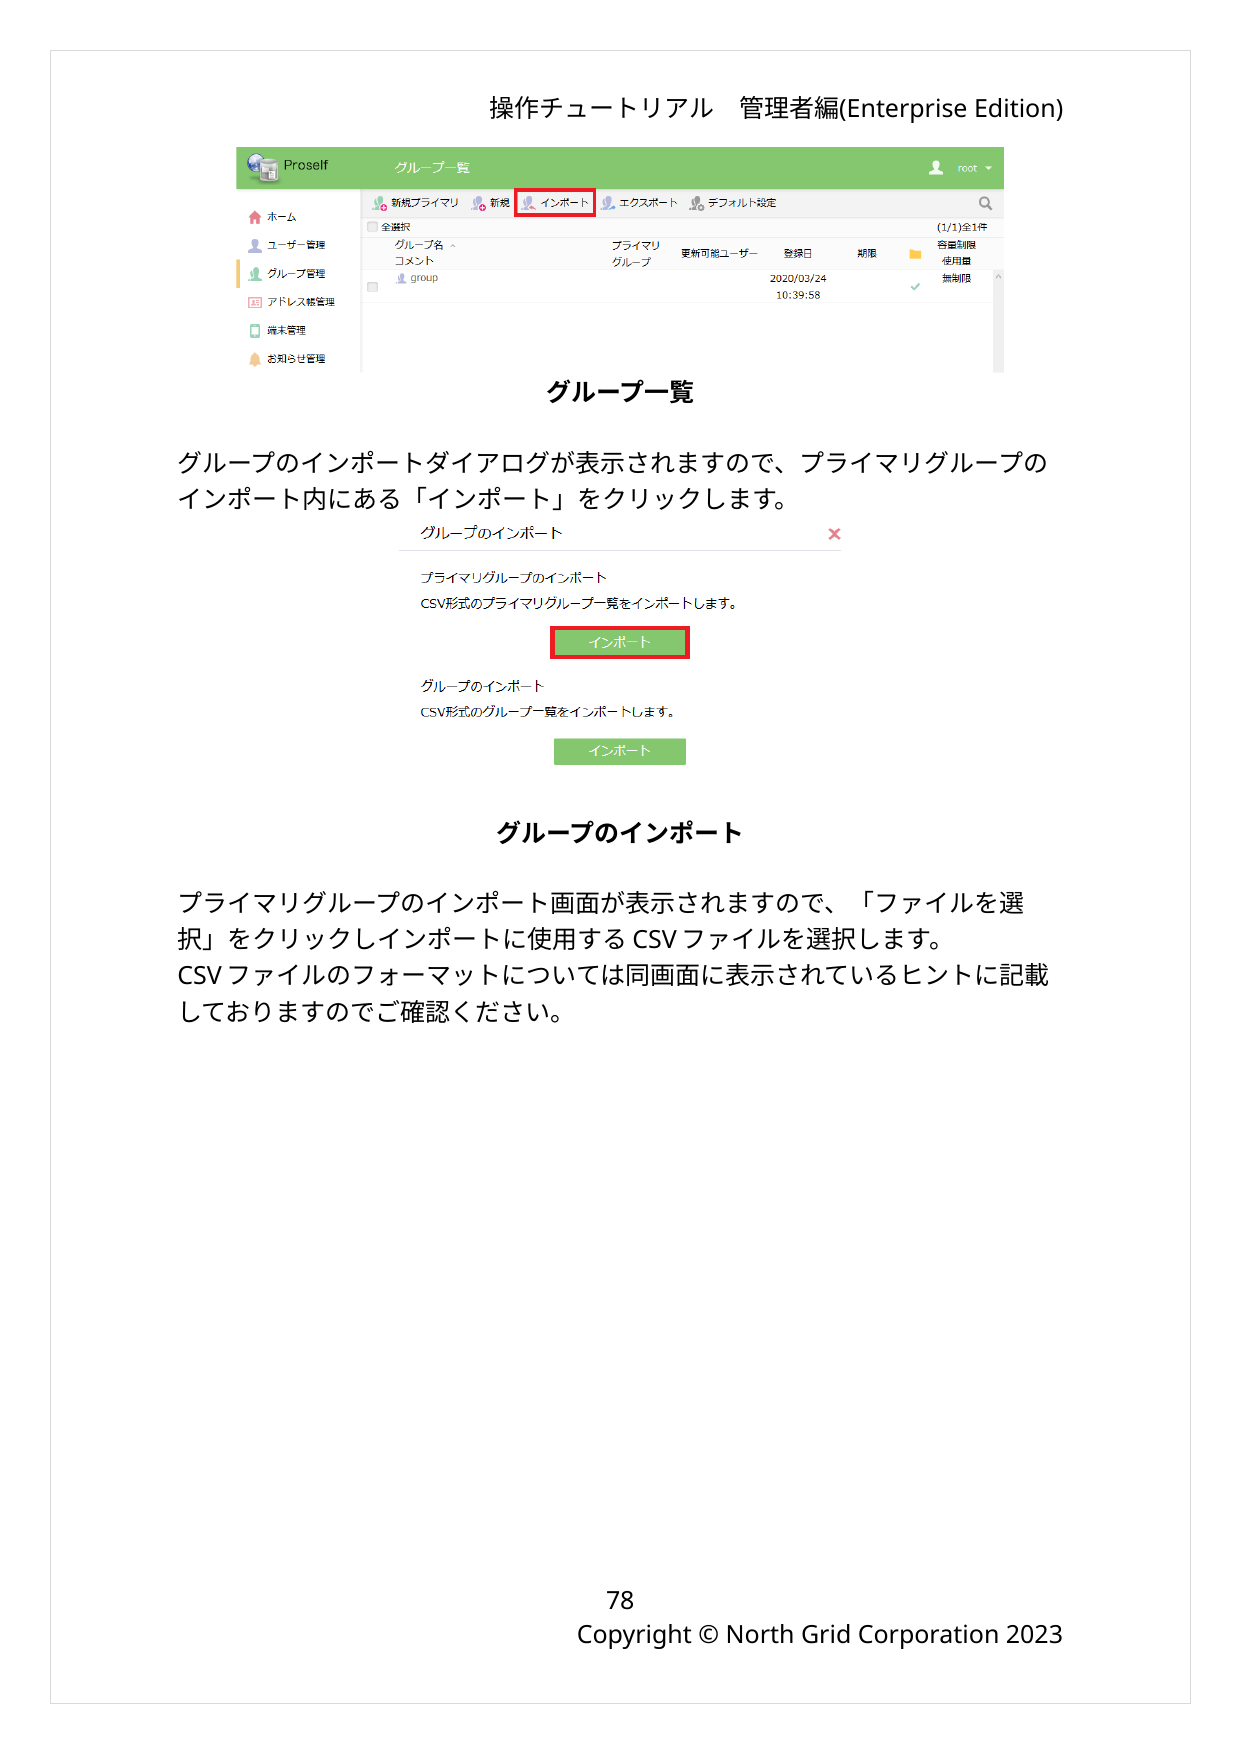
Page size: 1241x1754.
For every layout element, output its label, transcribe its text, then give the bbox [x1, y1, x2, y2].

picture [383, 515, 857, 813]
text グループ一覧 [177, 373, 1063, 409]
text グループのインポート [177, 813, 1063, 849]
text プライマリグループのインポート画面が表示されますので、「ファイルを選択」をクリックしインポートに使用するCSVファイルを選択します。 [177, 883, 1063, 956]
text グループのインポートダイアログが表示されますので、プライマリグループのインポート内にある「インポート」をクリックします。 [177, 443, 1063, 516]
picture [236, 147, 1004, 373]
text CSVファイルのフォーマットについては同画面に表示されているヒントに記載しておりますのでご確認ください。 [177, 956, 1063, 1028]
